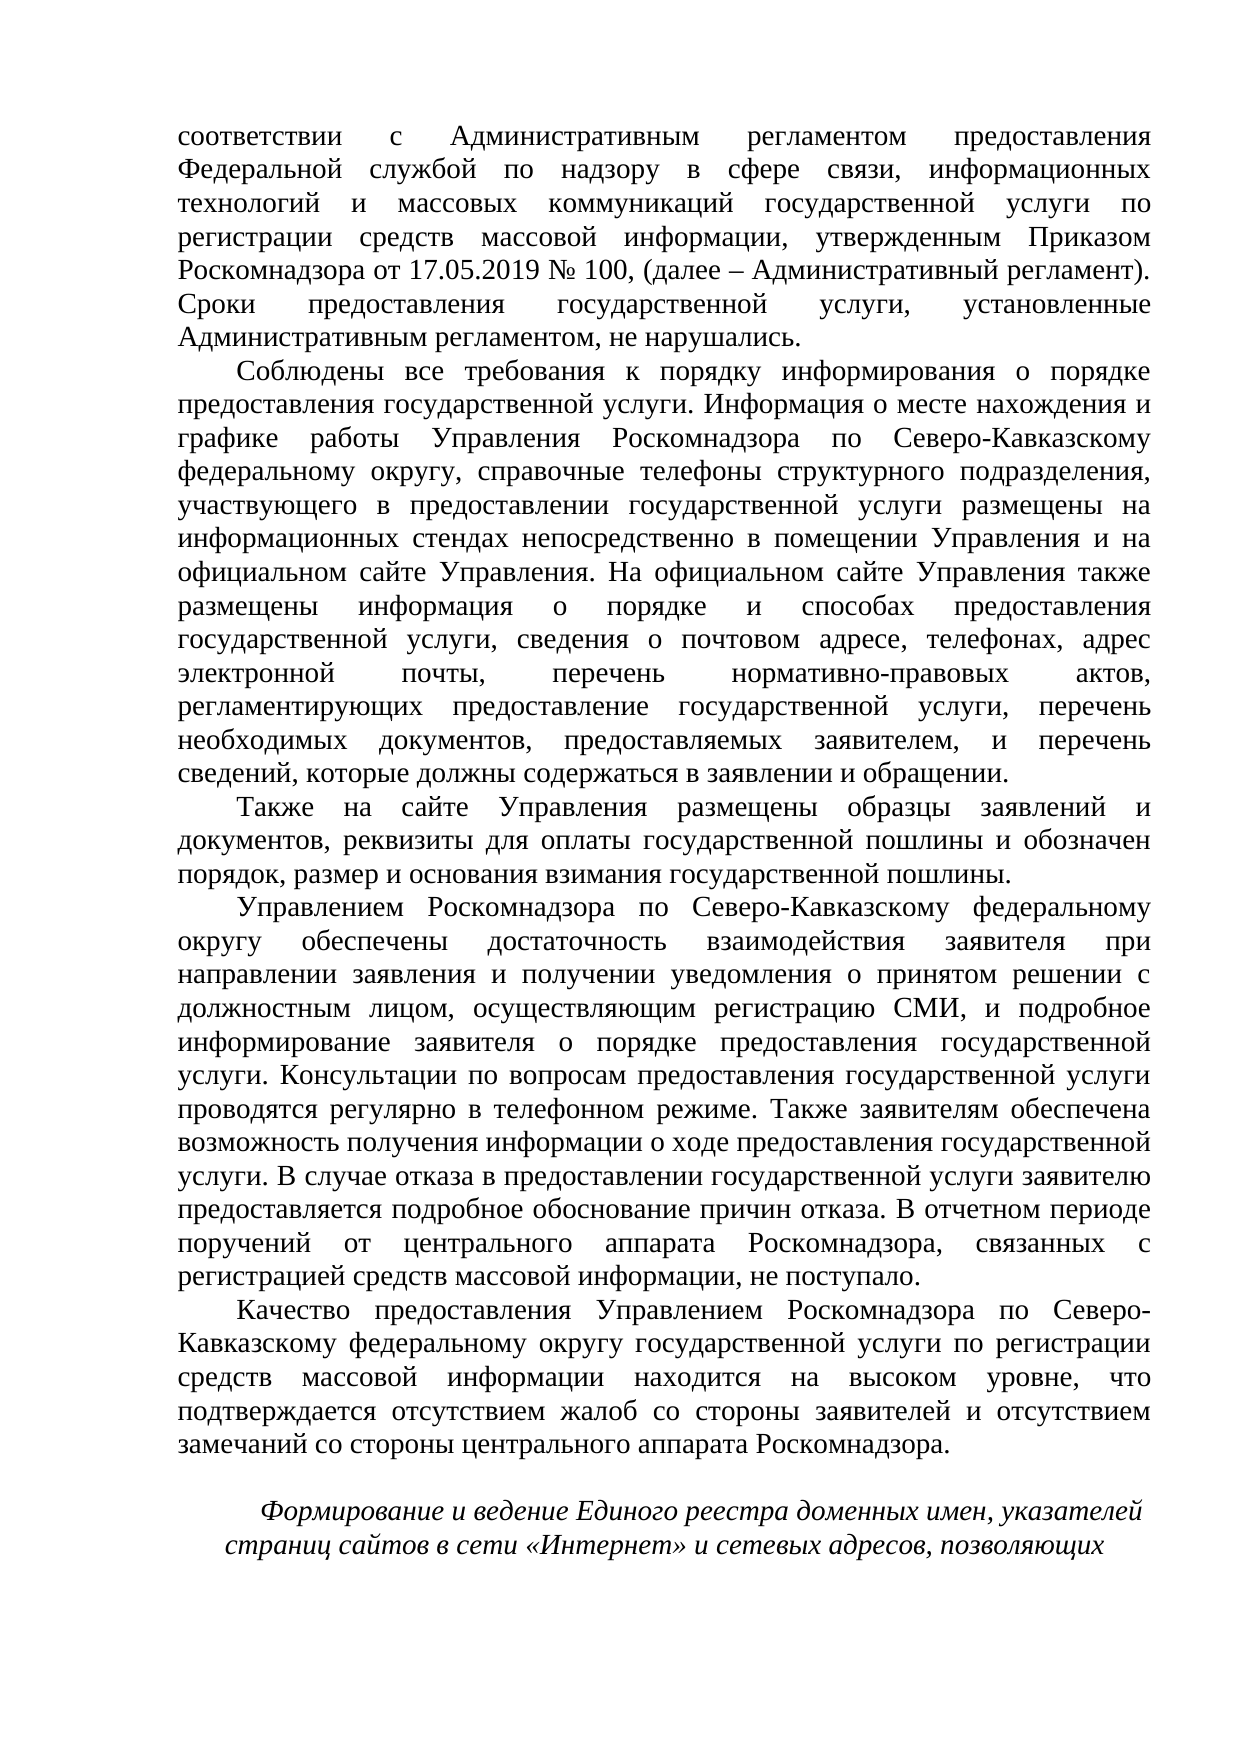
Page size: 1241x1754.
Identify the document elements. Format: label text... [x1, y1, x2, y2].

text Управлением Роскомнадзора по Северо-Кавказскому федеральному округу обеспечены достаточность взаимодействия заявителя при направлении заявления и получении уведомления о принятом решении с должностным лицом, осуществляющим регистрацию СМИ, и подробное информирование заявителя о порядке предоставления государственной услуги. Консультации по вопросам предоставления государственной услуги проводятся регулярно в телефонном режиме. Также заявителям обеспечена возможность получения информации о ходе предоставления государственной услуги. В случае отказа в предоставлении государственной услуги заявителю предоставляется подробное обоснование причин отказа. В отчетном периоде поручений от центрального аппарата Роскомнадзора, связанных с регистрацией средств массовой информации, не поступало. [177, 889, 1152, 1292]
text Качество предоставления Управлением Роскомнадзора по Северо-Кавказскому федеральному округу государственной услуги по регистрации средств массовой информации находится на высоком уровне, что подтверждается отсутствием жалоб со стороны заявителей и отсутствием замечаний со стороны центрального аппарата Роскомнадзора. [177, 1292, 1152, 1460]
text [177, 1493, 1152, 1560]
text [177, 118, 1152, 353]
text Также на сайте Управления размещены образцы заявлений и документов, реквизиты для оплаты государственной пошлины и обозначен порядок, размер и основания взимания государственной пошлины. [177, 789, 1152, 889]
text Соблюдены все требования к порядку информирования о порядке предоставления государственной услуги. Информация о месте нахождения и графике работы Управления Роскомнадзора по Северо-Кавказскому федеральному округу, справочные телефоны структурного подразделения, участвующего в предоставлении государственной услуги размещены на информационных стендах непосредственно в помещении Управления и на официальном сайте Управления. На официальном сайте Управления также размещены информация о порядке и способах предоставления государственной услуги, сведения о почтовом адресе, телефонах, адрес электронной почты, перечень нормативно-правовых актов, регламентирующих предоставление государственной услуги, перечень необходимых документов, предоставляемых заявителем, и перечень сведений, которые должны содержаться в заявлении и обращении. [177, 353, 1152, 789]
